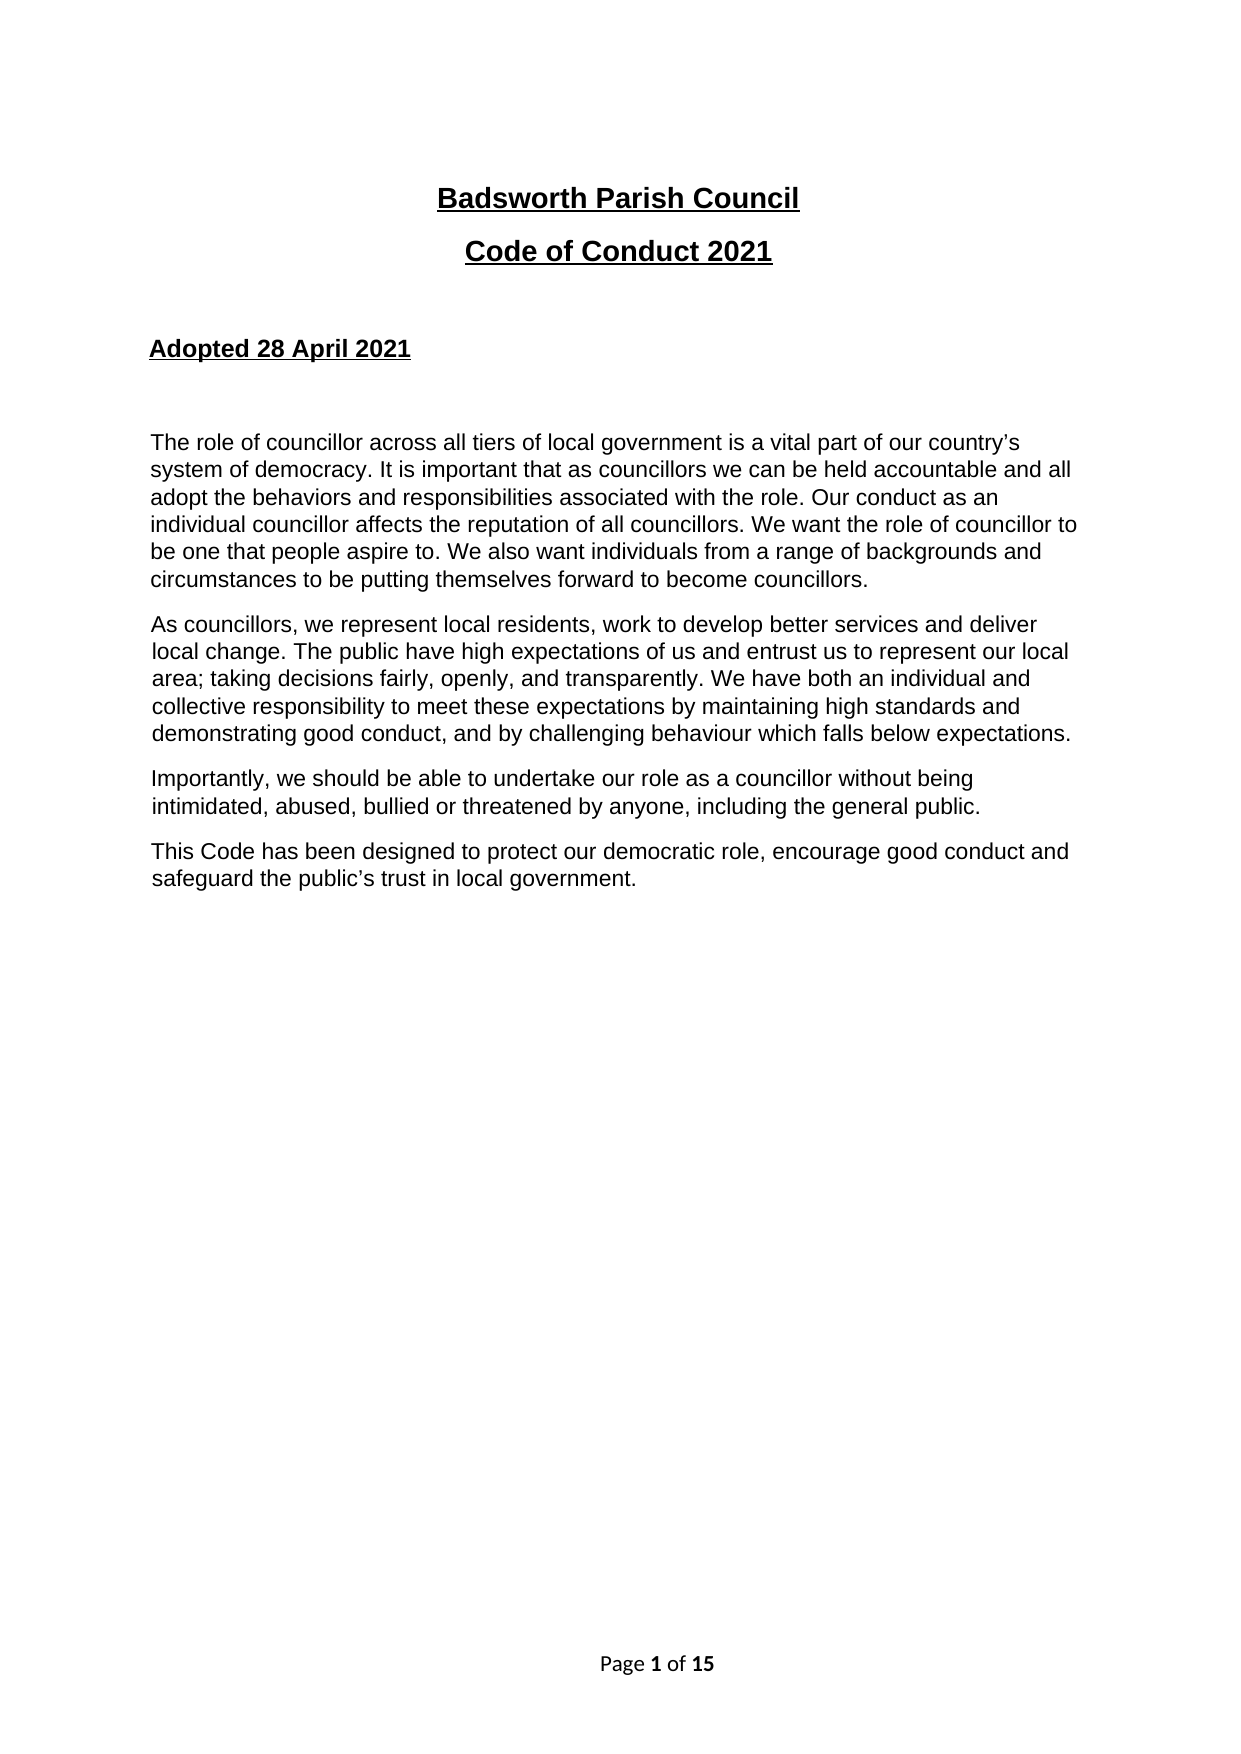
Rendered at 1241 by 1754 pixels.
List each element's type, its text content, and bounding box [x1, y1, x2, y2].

text Code of Conduct 2021 [148, 234, 1088, 267]
text Badsworth Parish Council [148, 181, 1088, 215]
text This Code has been designed to protect our democratic role, encourage good conduct and safeguard the public’s trust in local government. [151, 838, 1087, 891]
text The role of councillor across all tiers of local government is a vital part of our country’s system of democracy. It is important that as councillors we can be held accountable and all adopt the behaviors and responsibilities associated with the role. Our conduct as an individual councillor affects the reputation of all councillors. We want the role of councillor to be one that people aspire to. We also want individuals from a range of backgrounds and circumstances to be putting themselves forward to become councillors. [150, 429, 1087, 592]
text Importantly, we should be able to undertake our role as a councillor without being intimidated, abused, bullied or threatened by anyone, including the general public. [151, 765, 1087, 819]
text Adopted 28 April 2021 [148, 334, 1088, 363]
text As councillors, we represent local residents, work to develop better services and deliver local change. The public have high expectations of us and entrust us to represent our local area; taking decisions fairly, openly, and transparently. We have both an individual and collective responsibility to meet these expectations by maintaining high standards and demonstrating good conduct, and by challenging behaviour which falls below expectations. [151, 611, 1087, 747]
